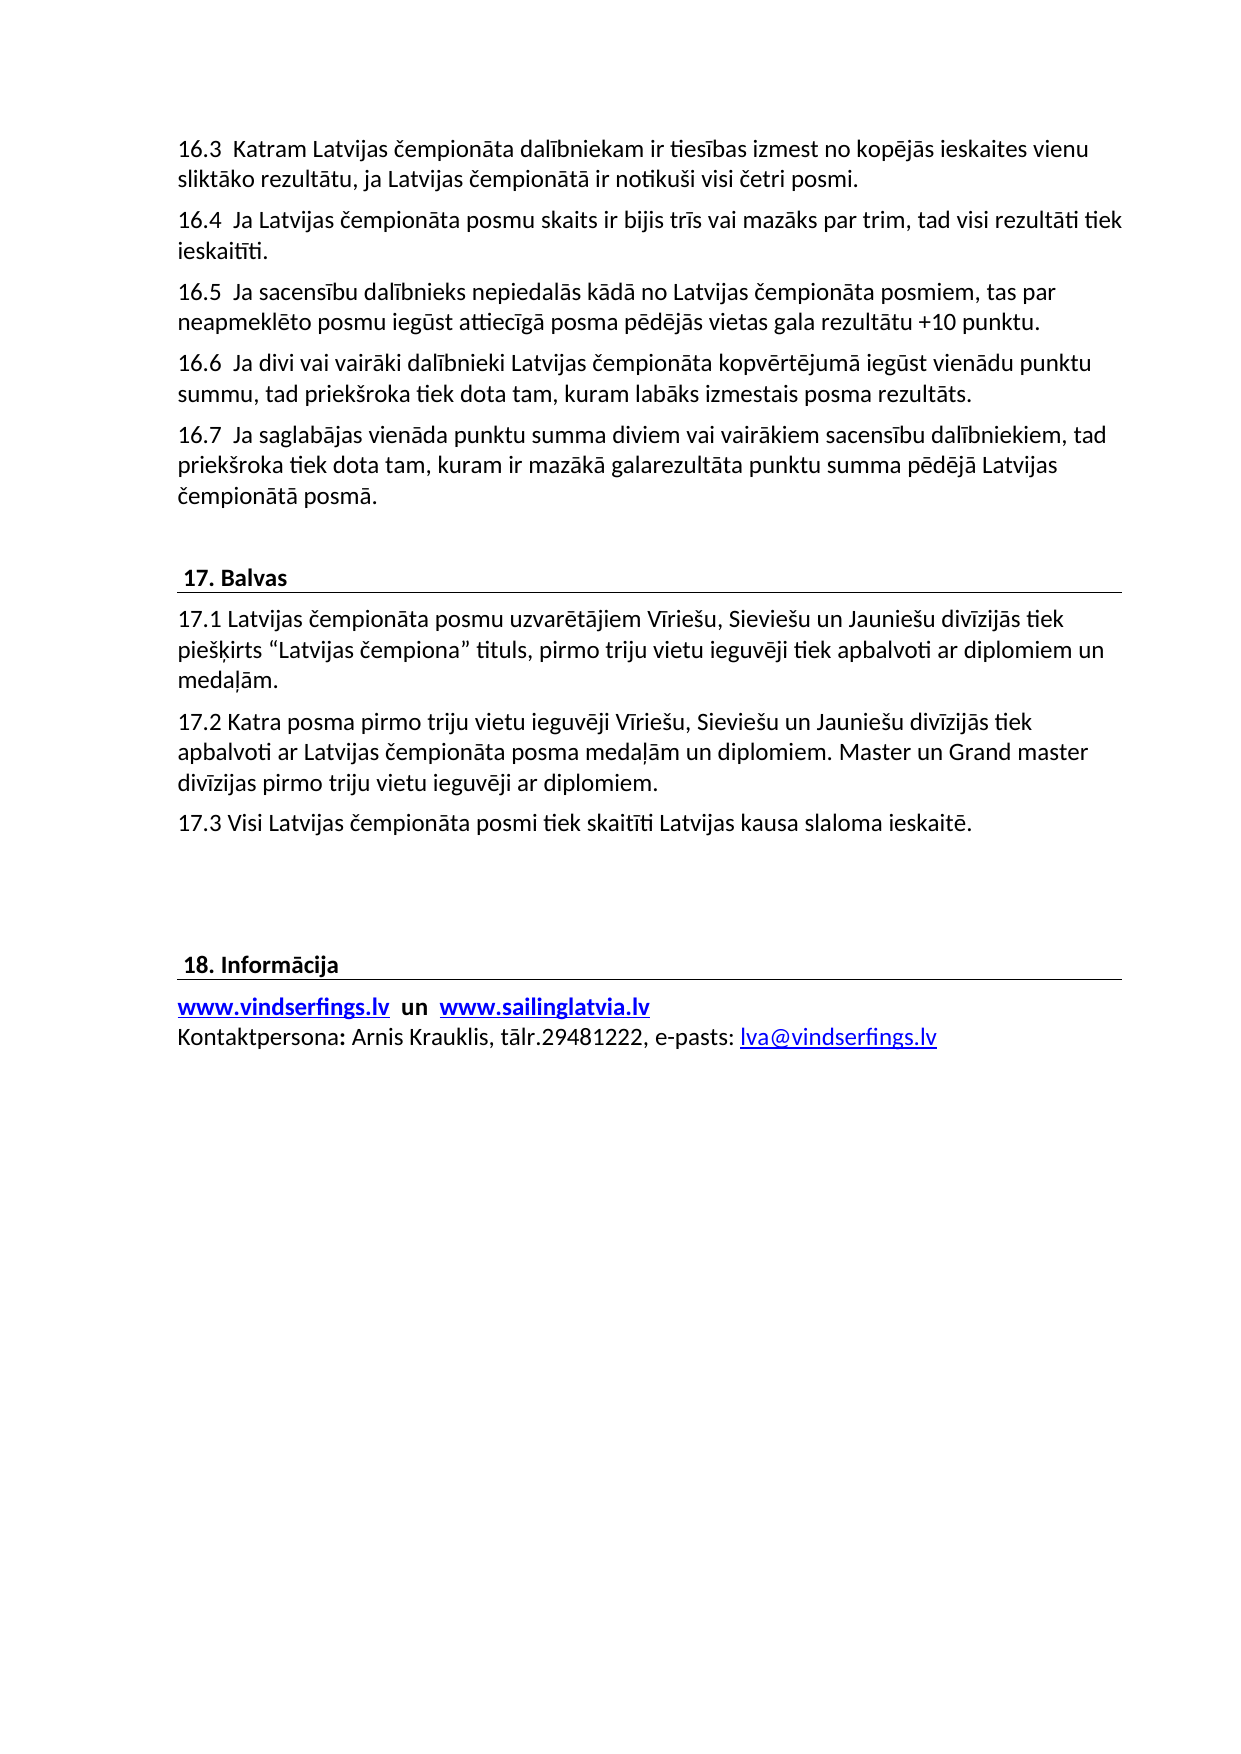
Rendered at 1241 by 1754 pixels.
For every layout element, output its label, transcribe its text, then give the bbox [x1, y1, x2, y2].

text 17.1 Latvijas čempionāta posmu uzvarētājiem Vīriešu, Sieviešu un Jauniešu divīzijās tiek piešķirts “Latvijas čempiona” tituls, pirmo triju vietu ieguvēji tiek apbalvoti ar diplomiem un medaļām. [177, 604, 1122, 695]
text 17. Balvas [177, 562, 1122, 592]
text 16.3 Katram Latvijas čempionāta dalībniekam ir tiesības izmest no kopējās ieskaites vienu sliktāko rezultātu, ja Latvijas čempionātā ir notikuši visi četri posmi. [177, 133, 1122, 194]
text 17.2 Katra posma pirmo triju vietu ieguvēji Vīriešu, Sieviešu un Jauniešu divīzijās tiek apbalvoti ar Latvijas čempionāta posma medaļām un diplomiem. Master un Grand master divīzijas pirmo triju vietu ieguvēji ar diplomiem. [177, 706, 1122, 797]
text 16.7 Ja saglabājas vienāda punktu summa diviem vai vairākiem sacensību dalībniekiem, tad priekšroka tiek dota tam, kuram ir mazākā galarezultāta punktu summa pēdējā Latvijas čempionātā posmā. [177, 419, 1122, 510]
text 16.6 Ja divi vai vairāki dalībnieki Latvijas čempionāta kopvērtējumā iegūst vienādu punktu summu, tad priekšroka tiek dota tam, kuram labāks izmestais posma rezultāts. [177, 347, 1122, 408]
text 16.4 Ja Latvijas čempionāta posmu skaits ir bijis trīs vai mazāks par trim, tad visi rezultāti tiek ieskaitīti. [177, 204, 1122, 265]
text www.vindserfings.lv un www.sailinglatvia.lv Kontaktpersona: Arnis Krauklis, tālr.29481222, e-pasts: lva@vindserfings.lv [177, 991, 1122, 1052]
text 16.5 Ja sacensību dalībnieks nepiedalās kādā no Latvijas čempionāta posmiem, tas par neapmeklēto posmu iegūst attiecīgā posma pēdējās vietas gala rezultātu +10 punktu. [177, 276, 1122, 337]
text 18. Informācija [177, 949, 1122, 979]
text 17.3 Visi Latvijas čempionāta posmi tiek skaitīti Latvijas kausa slaloma ieskaitē. [177, 808, 1122, 867]
